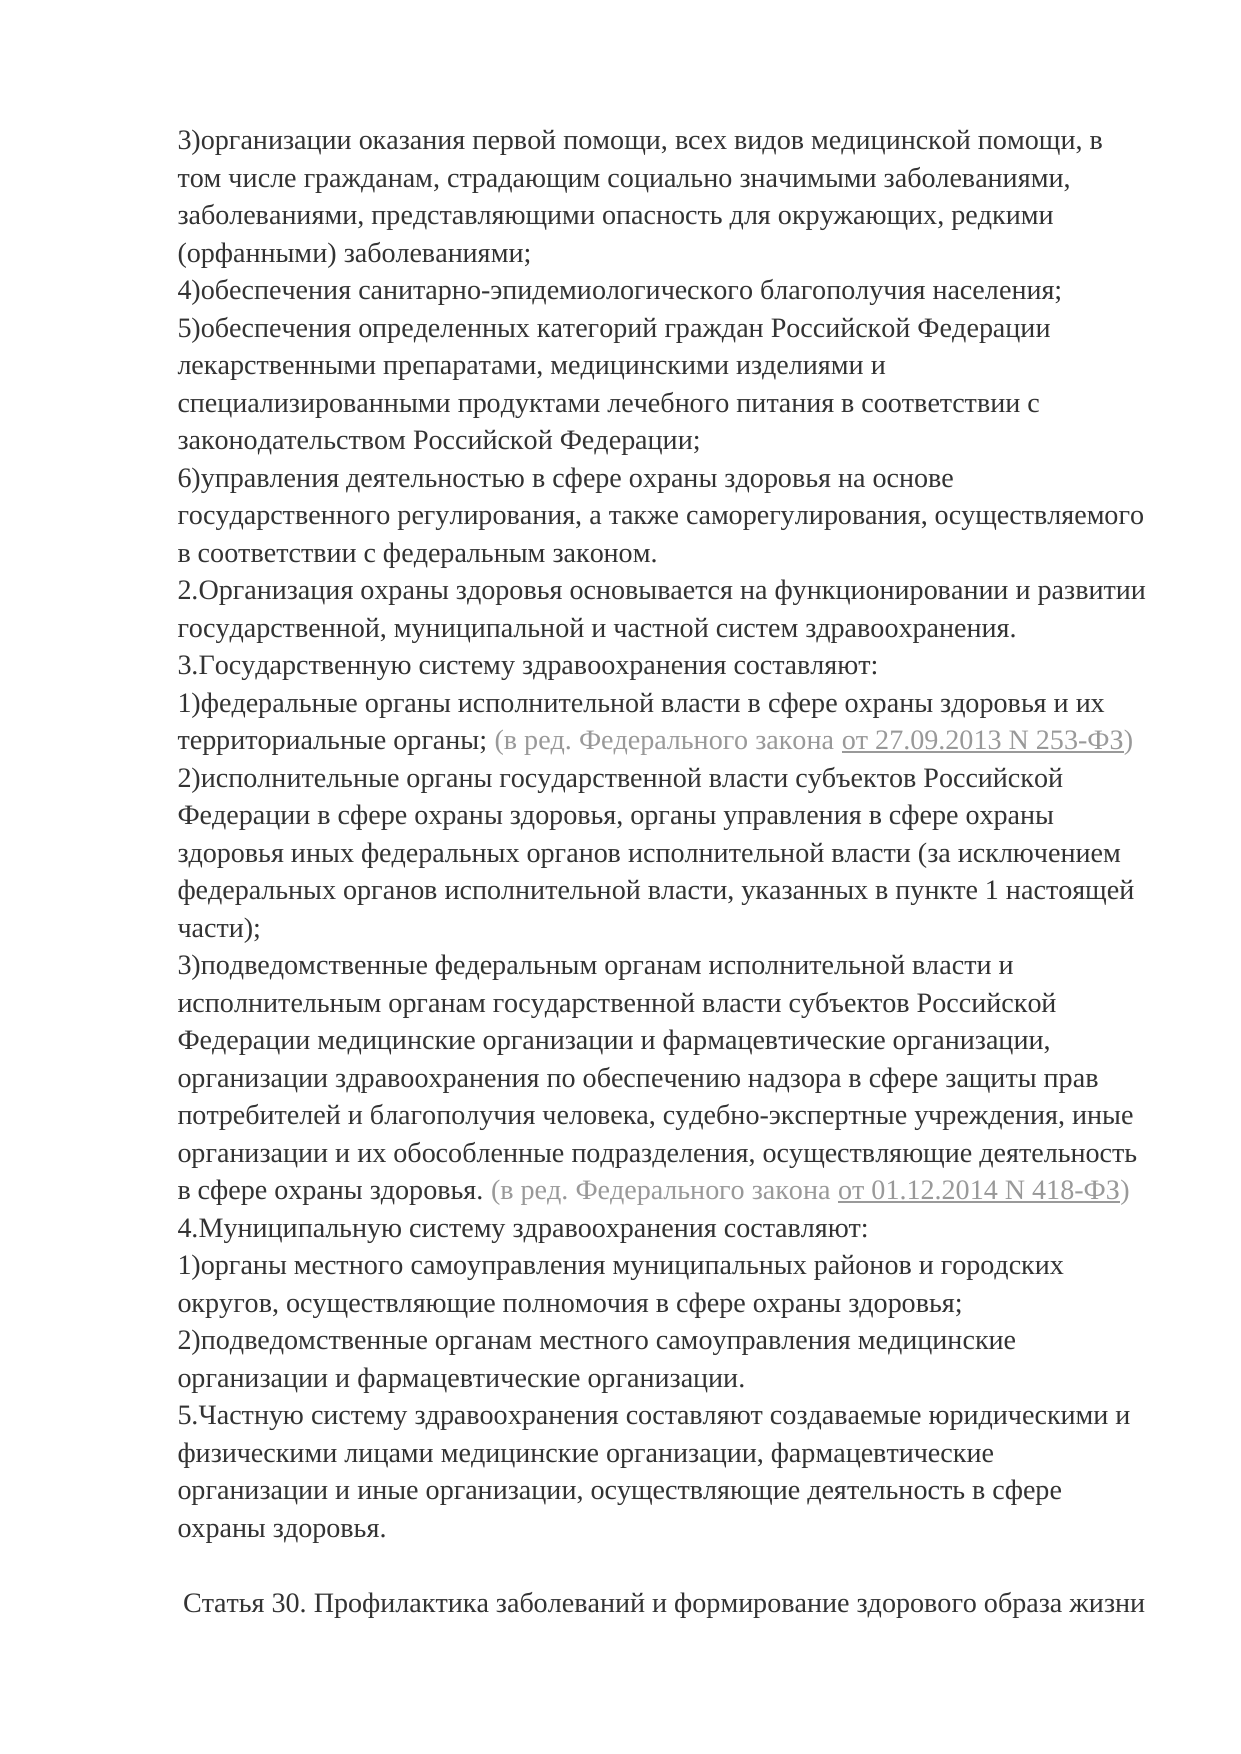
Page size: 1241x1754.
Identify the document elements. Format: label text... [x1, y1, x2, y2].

text Статья 30. Профилактика заболеваний и формирование здорового образа жизни [177, 1583, 1152, 1618]
text 2)исполнительные органы государственной власти субъектов Российской Федерации в сфере охраны здоровья, органы управления в сфере охраны здоровья иных федеральных органов исполнительной власти (за исключением федеральных органов исполнительной власти, указанных в пункте 1 настоящей части); [177, 756, 1152, 943]
text 4.Муниципальную систему здравоохранения составляют: [177, 1206, 1152, 1243]
text 1)органы местного самоуправления муниципальных районов и городских округов, осуществляющие полномочия в сфере охраны здоровья; [177, 1243, 1152, 1318]
text 2.Организация охраны здоровья основывается на функционировании и развитии государственной, муниципальной и частной систем здравоохранения. [177, 568, 1152, 643]
text 6)управления деятельностью в сфере охраны здоровья на основе государственного регулирования, а также саморегулирования, осуществляемого в соответствии с федеральным законом. [177, 456, 1152, 568]
text 3.Государственную систему здравоохранения составляют: [177, 643, 1152, 681]
text 2)подведомственные органам местного самоуправления медицинские организации и фармацевтические организации. [177, 1318, 1152, 1393]
text 4)обеспечения санитарно-эпидемиологического благополучия населения; [177, 268, 1152, 306]
text 3)подведомственные федеральным органам исполнительной власти и исполнительным органам государственной власти субъектов Российской Федерации медицинские организации и фармацевтические организации, организации здравоохранения по обеспечению надзора в сфере защиты прав потребителей и благополучия человека, судебно-экспертные учреждения, иные организации и их обособленные подразделения, осуществляющие деятельность в сфере охраны здоровья. (в ред. Федерального закона от 01.12.2014 N 418-ФЗ) [177, 943, 1152, 1206]
text 3)организации оказания первой помощи, всех видов медицинской помощи, в том числе гражданам, страдающим социально значимыми заболеваниями, заболеваниями, представляющими опасность для окружающих, редкими (орфанными) заболеваниями; [177, 118, 1152, 268]
text 5)обеспечения определенных категорий граждан Российской Федерации лекарственными препаратами, медицинскими изделиями и специализированными продуктами лечебного питания в соответствии с законодательством Российской Федерации; [177, 306, 1152, 456]
text 1)федеральные органы исполнительной власти в сфере охраны здоровья и их территориальные органы; (в ред. Федерального закона от 27.09.2013 N 253-ФЗ) [177, 681, 1152, 756]
text 5.Частную систему здравоохранения составляют создаваемые юридическими и физическими лицами медицинские организации, фармацевтические организации и иные организации, осуществляющие деятельность в сфере охраны здоровья. [177, 1393, 1152, 1543]
